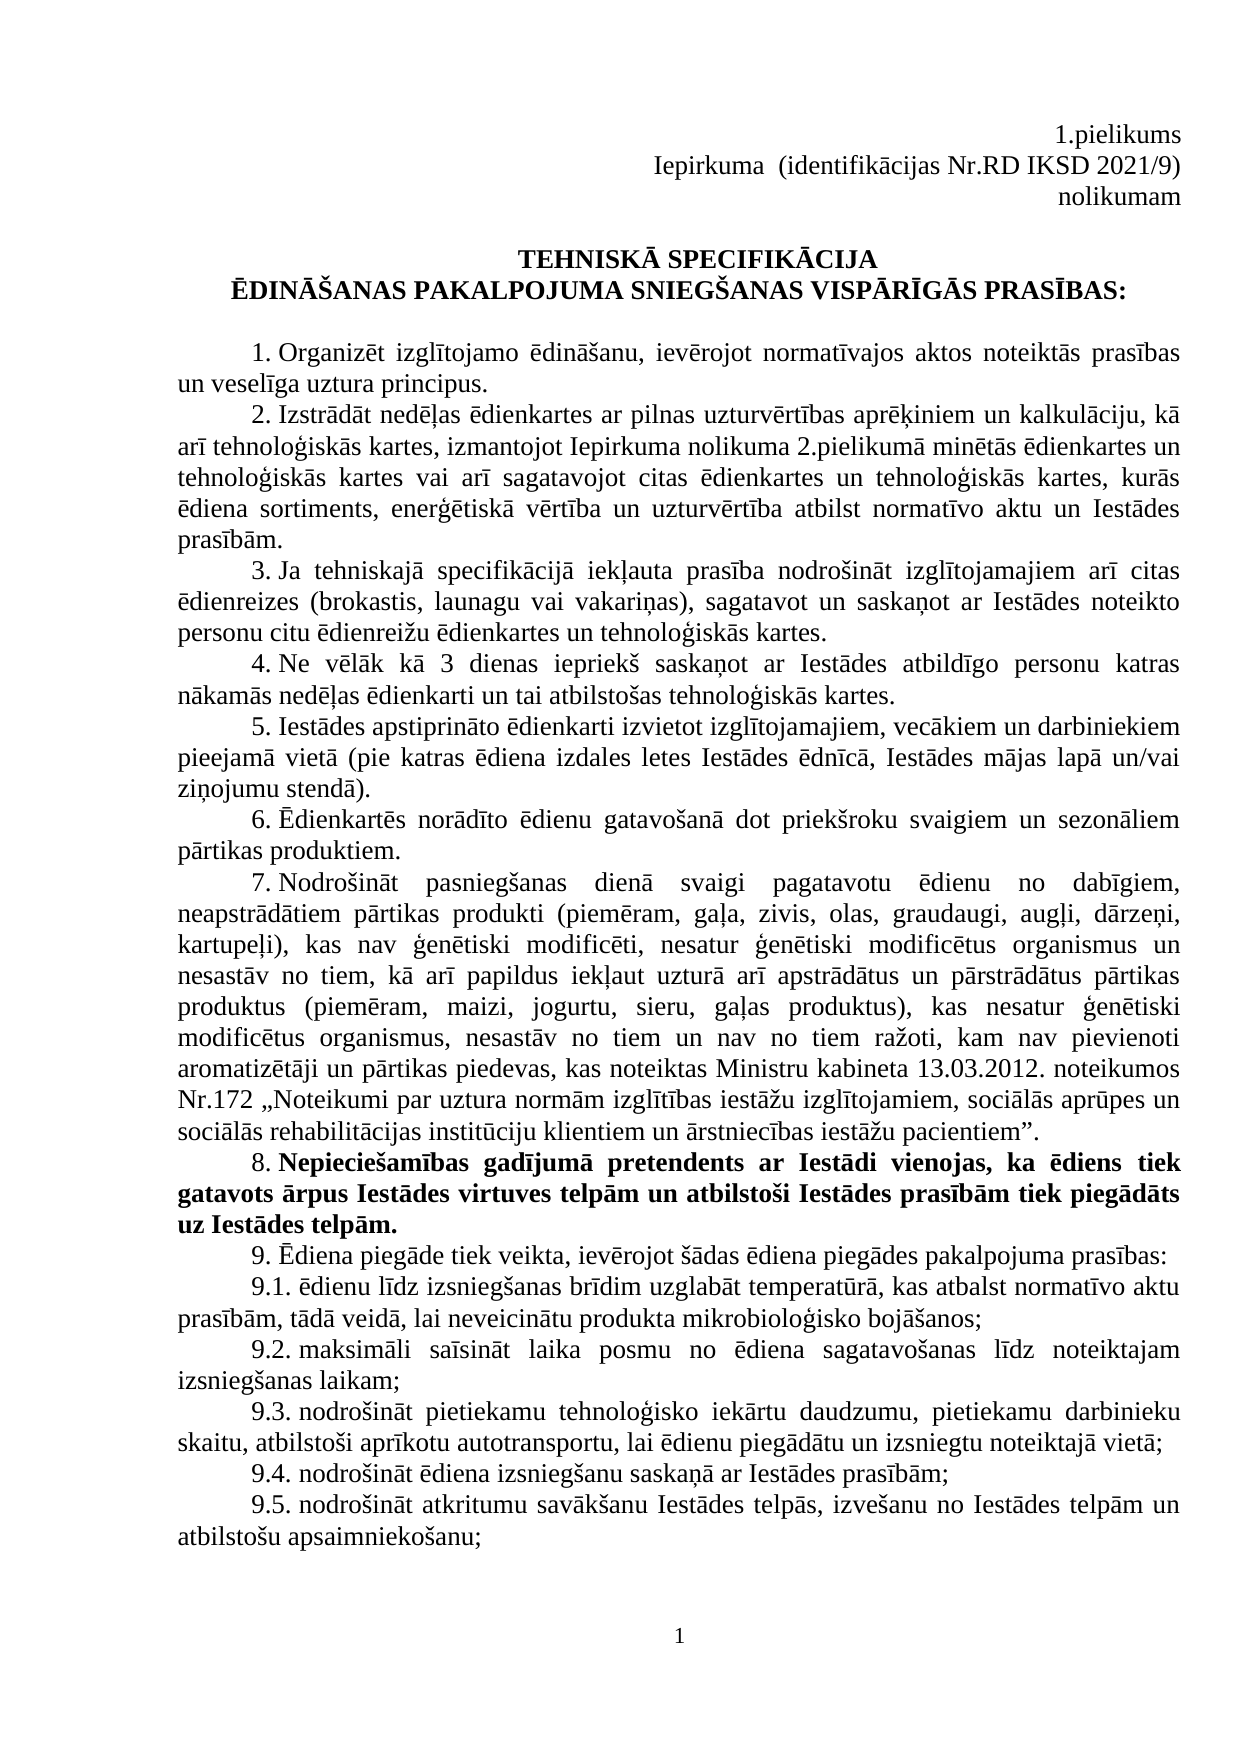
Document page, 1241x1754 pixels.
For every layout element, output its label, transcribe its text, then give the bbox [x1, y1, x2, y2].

text Iepirkuma (identifikācijas Nr.RD IKSD 2021/9) [402, 149, 1181, 180]
list Nepieciešamības gadījumā pretendents ar Iestādi vienojas, ka ēdiens tiek gatavots ārpus Iestādes virtuves telpām un atbilstoši Iestādes prasībām tiek piegādāts uz Iestādes telpām. [177, 1146, 1181, 1239]
list Organizēt izglītojamo ēdināšanu, ievērojot normatīvajos aktos noteiktās prasības un veselīga uztura principus. [177, 336, 1181, 398]
text 1.pielikums [177, 118, 1181, 149]
list maksimāli saīsināt laika posmu no ēdiena sagatavošanas līdz noteiktajam izsniegšanas laikam; [177, 1333, 1181, 1395]
list Izstrādāt nedēļas ēdienkartes ar pilnas uzturvērtības aprēķiniem un kalkulāciju, kā arī tehnoloģiskās kartes, izmantojot Iepirkuma nolikuma 2.pielikumā minētās ēdienkartes un tehnoloģiskās kartes vai arī sagatavojot citas ēdienkartes un tehnoloģiskās kartes, kurās ēdiena sortiments, enerģētiskā vērtība un uzturvērtība atbilst normatīvo aktu un Iestādes prasībām. [177, 398, 1181, 554]
list Ēdiena piegāde tiek veikta, ievērojot šādas ēdiena piegādes pakalpojuma prasības: [177, 1239, 1181, 1271]
list nodrošināt pietiekamu tehnoloģisko iekārtu daudzumu, pietiekamu darbinieku skaitu, atbilstoši aprīkotu autotransportu, lai ēdienu piegādātu un izsniegtu noteiktajā vietā; [177, 1395, 1181, 1457]
list nodrošināt ēdiena izsniegšanu saskaņā ar Iestādes prasībām; [177, 1457, 1181, 1488]
list Ēdienkartēs norādīto ēdienu gatavošanā dot priekšroku svaigiem un sezonāliem pārtikas produktiem. [177, 803, 1181, 866]
text nolikumam [402, 180, 1181, 212]
list Ja tehniskajā specifikācijā iekļauta prasība nodrošināt izglītojamajiem arī citas ēdienreizes (brokastis, launagu vai vakariņas), sagatavot un saskaņot ar Iestādes noteikto personu citu ēdienreižu ēdienkartes un tehnoloģiskās kartes. [177, 554, 1181, 648]
list Iestādes apstiprināto ēdienkarti izvietot izglītojamajiem, vecākiem un darbiniekiem pieejamā vietā (pie katras ēdiena izdales letes Iestādes ēdnīcā, Iestādes mājas lapā un/vai ziņojumu stendā). [177, 710, 1181, 803]
list nodrošināt atkritumu savākšanu Iestādes telpās, izvešanu no Iestādes telpām un atbilstošu apsaimniekošanu; [177, 1488, 1181, 1551]
text ēdināšanas pakalpojuma sniegšanas VISPĀRĪGĀS PRASĪBAS: [177, 274, 1181, 305]
list Nodrošināt pasniegšanas dienā svaigi pagatavotu ēdienu no dabīgiem, neapstrādātiem pārtikas produkti (piemēram, gaļa, zivis, olas, graudaugi, augļi, dārzeņi, kartupeļi), kas nav ģenētiski modificēti, nesatur ģenētiski modificētus organismus un nesastāv no tiem, kā arī papildus iekļaut uzturā arī apstrādātus un pārstrādātus pārtikas produktus (piemēram, maizi, jogurtu, sieru, gaļas produktus), kas nesatur ģenētiski modificētus organismus, nesastāv no tiem un nav no tiem ražoti, kam nav pievienoti aromatizētāji un pārtikas piedevas, kas noteiktas Ministru kabineta 13.03.2012. noteikumos Nr.172 „Noteikumi par uztura normām izglītības iestāžu izglītojamiem, sociālās aprūpes un sociālās rehabilitācijas institūciju klientiem un ārstniecības iestāžu pacientiem”. [177, 866, 1181, 1146]
list Ne vēlāk kā 3 dienas iepriekš saskaņot ar Iestādes atbildīgo personu katras nākamās nedēļas ēdienkarti un tai atbilstošas tehnoloģiskās kartes. [177, 648, 1181, 710]
list ēdienu līdz izsniegšanas brīdim uzglabāt temperatūrā, kas atbalst normatīvo aktu prasībām, tādā veidā, lai neveicinātu produkta mikrobioloģisko bojāšanos; [177, 1271, 1181, 1333]
text TEHNISKĀ SPECIFIKĀCIJA [215, 243, 1181, 274]
